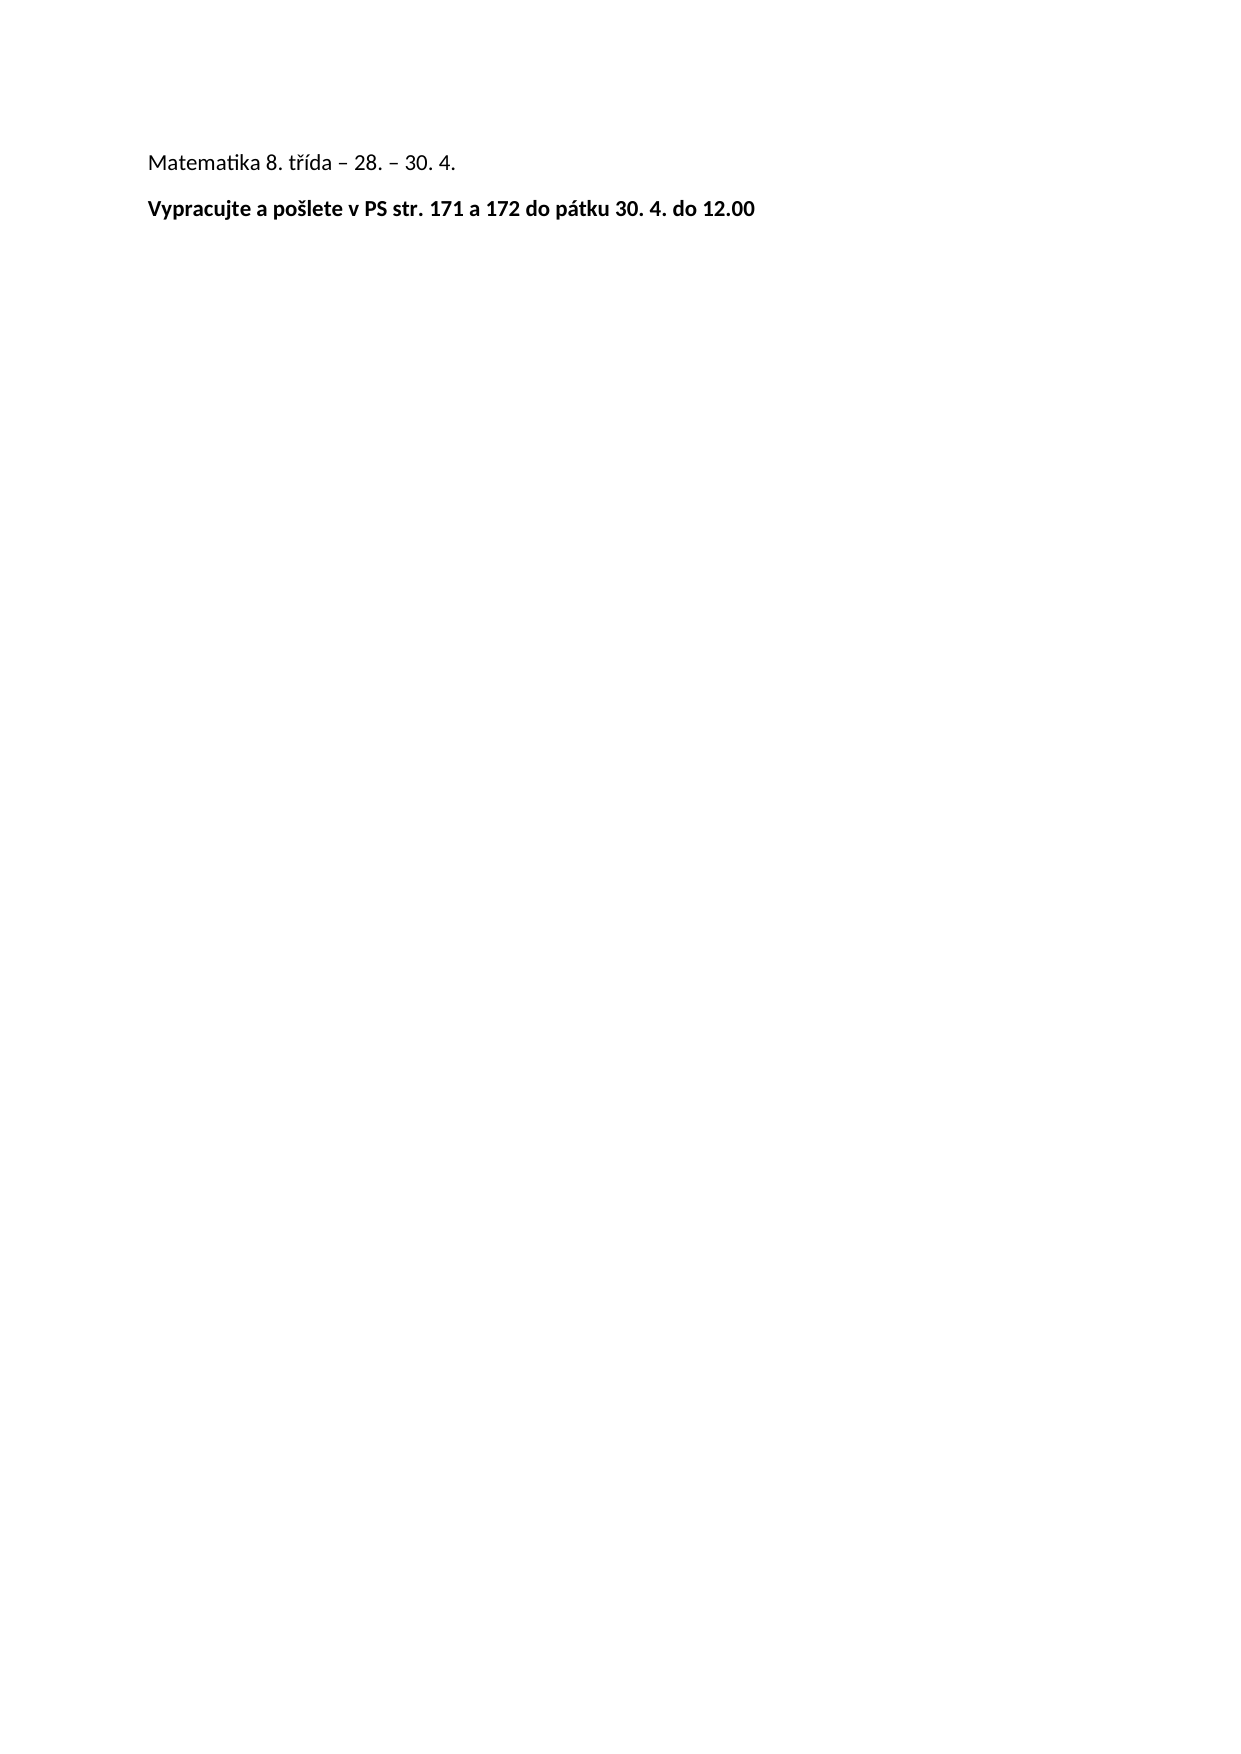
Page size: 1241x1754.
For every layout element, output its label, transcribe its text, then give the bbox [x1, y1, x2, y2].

text Vypracujte a pošlete v PS str. 171 a 172 do pátku 30. 4. do 12.00 [148, 194, 1093, 222]
text Matematika 8. třída – 28. – 30. 4. [148, 148, 1093, 176]
